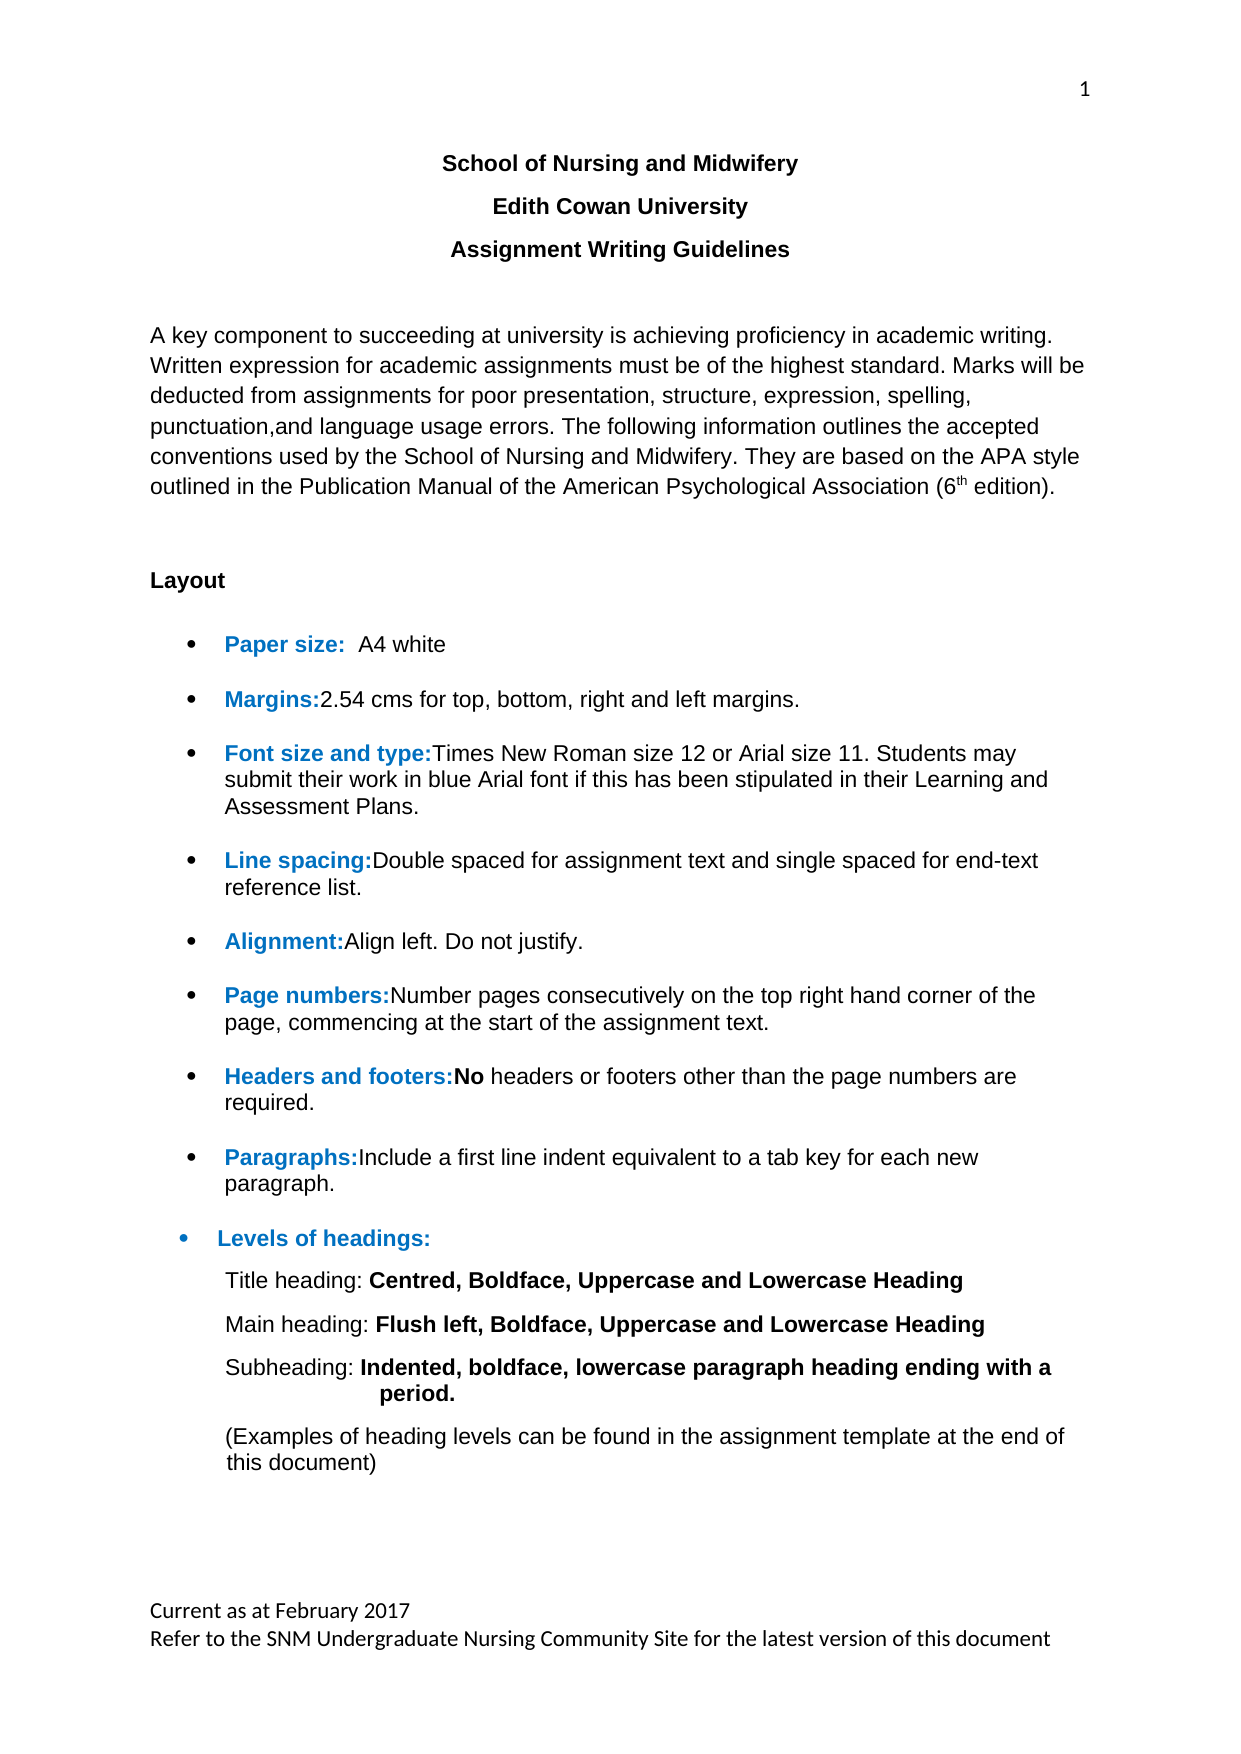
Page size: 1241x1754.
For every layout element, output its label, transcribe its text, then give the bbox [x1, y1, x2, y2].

list Paper size: A4 white [187, 631, 1090, 686]
text School of Nursing and Midwifery [150, 150, 1090, 176]
list Alignment:Align left. Do not justify. [187, 928, 1090, 982]
list Margins:2.54 cms for top, bottom, right and left margins. [187, 686, 1090, 740]
list Font size and type:Times New Roman size 12 or Arial size 11. Students may submit their work in blue Arial font if this has been stipulated in their Learning and Assessment Plans. [187, 740, 1090, 847]
list Headers and footers:No headers or footers other than the page numbers are required. [187, 1063, 1090, 1144]
text Edith Cowan University [150, 193, 1090, 219]
list Page numbers:Number pages consecutively on the top right hand corner of the page, commencing at the start of the assignment text. [187, 982, 1090, 1063]
list Paragraphs:Include a first line indent equivalent to a tab key for each new paragraph. [187, 1144, 1090, 1224]
list Line spacing:Double spaced for assignment text and single spaced for end-text reference list. [187, 847, 1090, 928]
text A key component to succeeding at university is achieving proficiency in academic writing. Written expression for academic assignments must be of the highest standard. Marks will be deducted from assignments for poor presentation, structure, expression, spelling, punctuation,and language usage errors. The following information outlines the accepted conventions used by the School of Nursing and Midwifery. They are based on the APA style outlined in the Publication Manual of the American Psychological Association (6th edition). [150, 322, 1090, 499]
text Assignment Writing Guidelines [150, 236, 1090, 262]
text Title heading: Centred, Boldface, Uppercase and Lowercase Heading [150, 1267, 1090, 1294]
text Main heading: Flush left, Boldface, Uppercase and Lowercase Heading [225, 1311, 1090, 1337]
text Layout [150, 567, 1090, 593]
text Subheading: Indented, boldface, lowercase paragraph heading ending with a period. [150, 1353, 1090, 1406]
text (Examples of heading levels can be found in the assignment template at the end of this document) [150, 1423, 1090, 1476]
list Levels of headings: [179, 1224, 1090, 1251]
